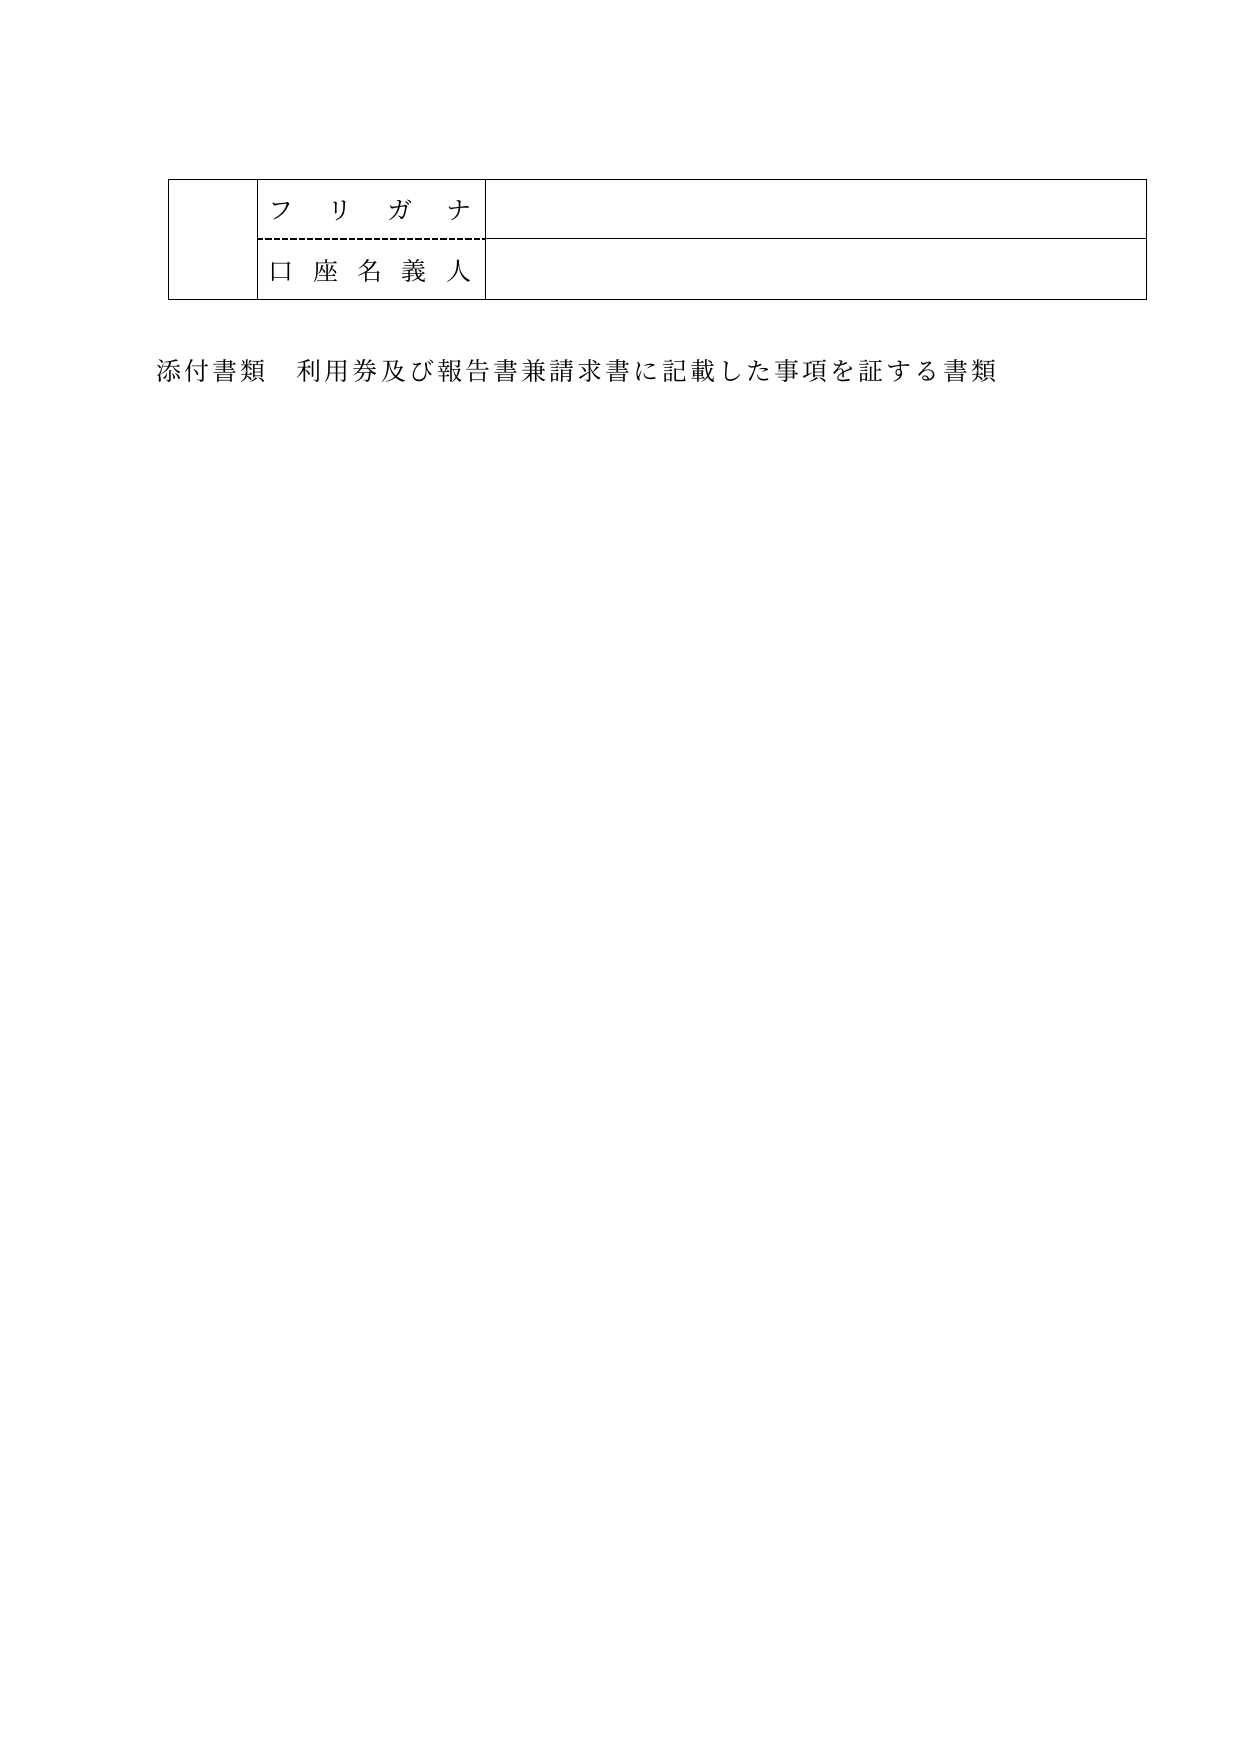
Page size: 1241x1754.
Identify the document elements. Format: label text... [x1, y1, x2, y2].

table_cell フリガナ [258, 180, 485, 238]
text 添付書類 利用券及び報告書兼請求書に記載した事項を証する書類 [128, 347, 1112, 393]
table_cell 口座名義人 [258, 238, 485, 299]
table_cell [486, 239, 1146, 299]
table_cell [486, 180, 1146, 238]
